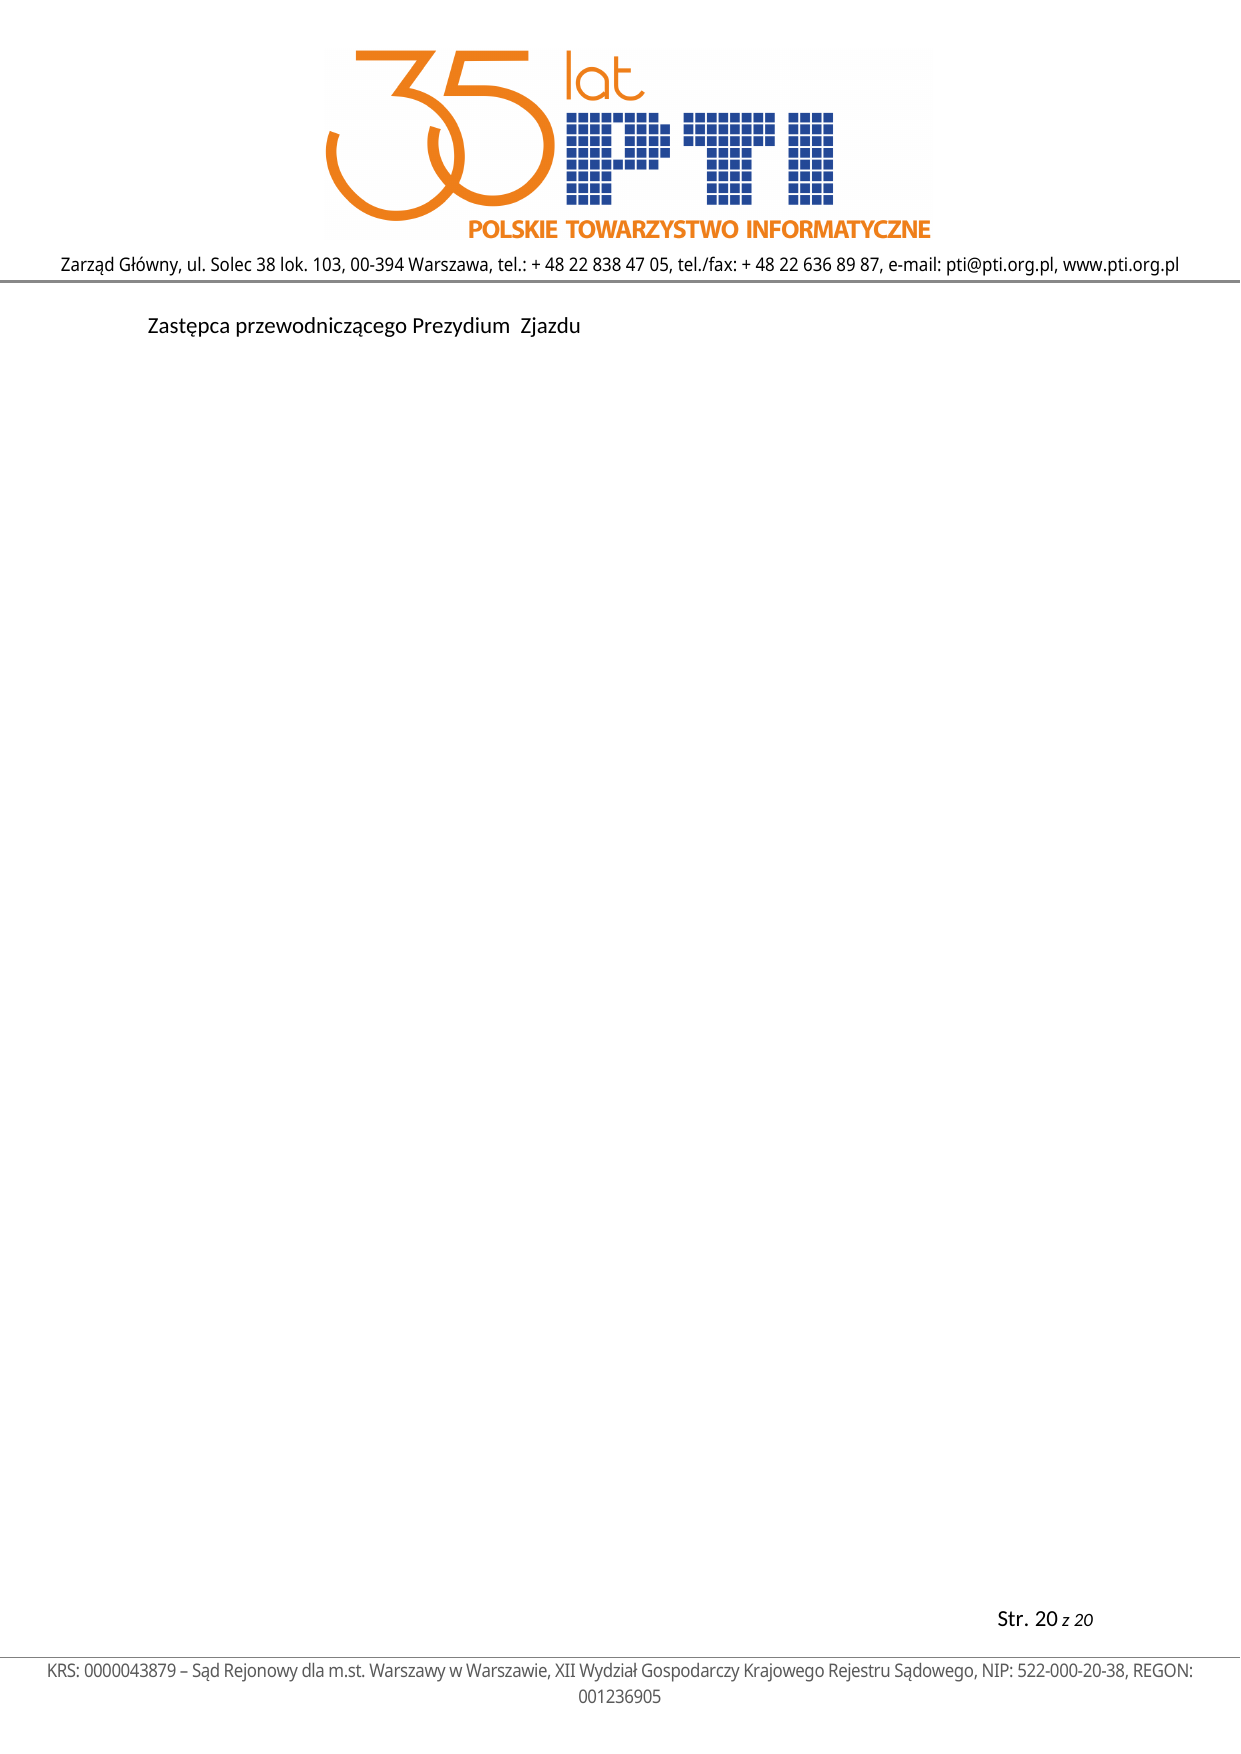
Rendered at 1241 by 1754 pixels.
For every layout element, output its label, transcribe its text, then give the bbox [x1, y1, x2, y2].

text Zastępca przewodniczącego Prezydium Zjazdu [148, 311, 1092, 339]
picture [323, 48, 933, 240]
